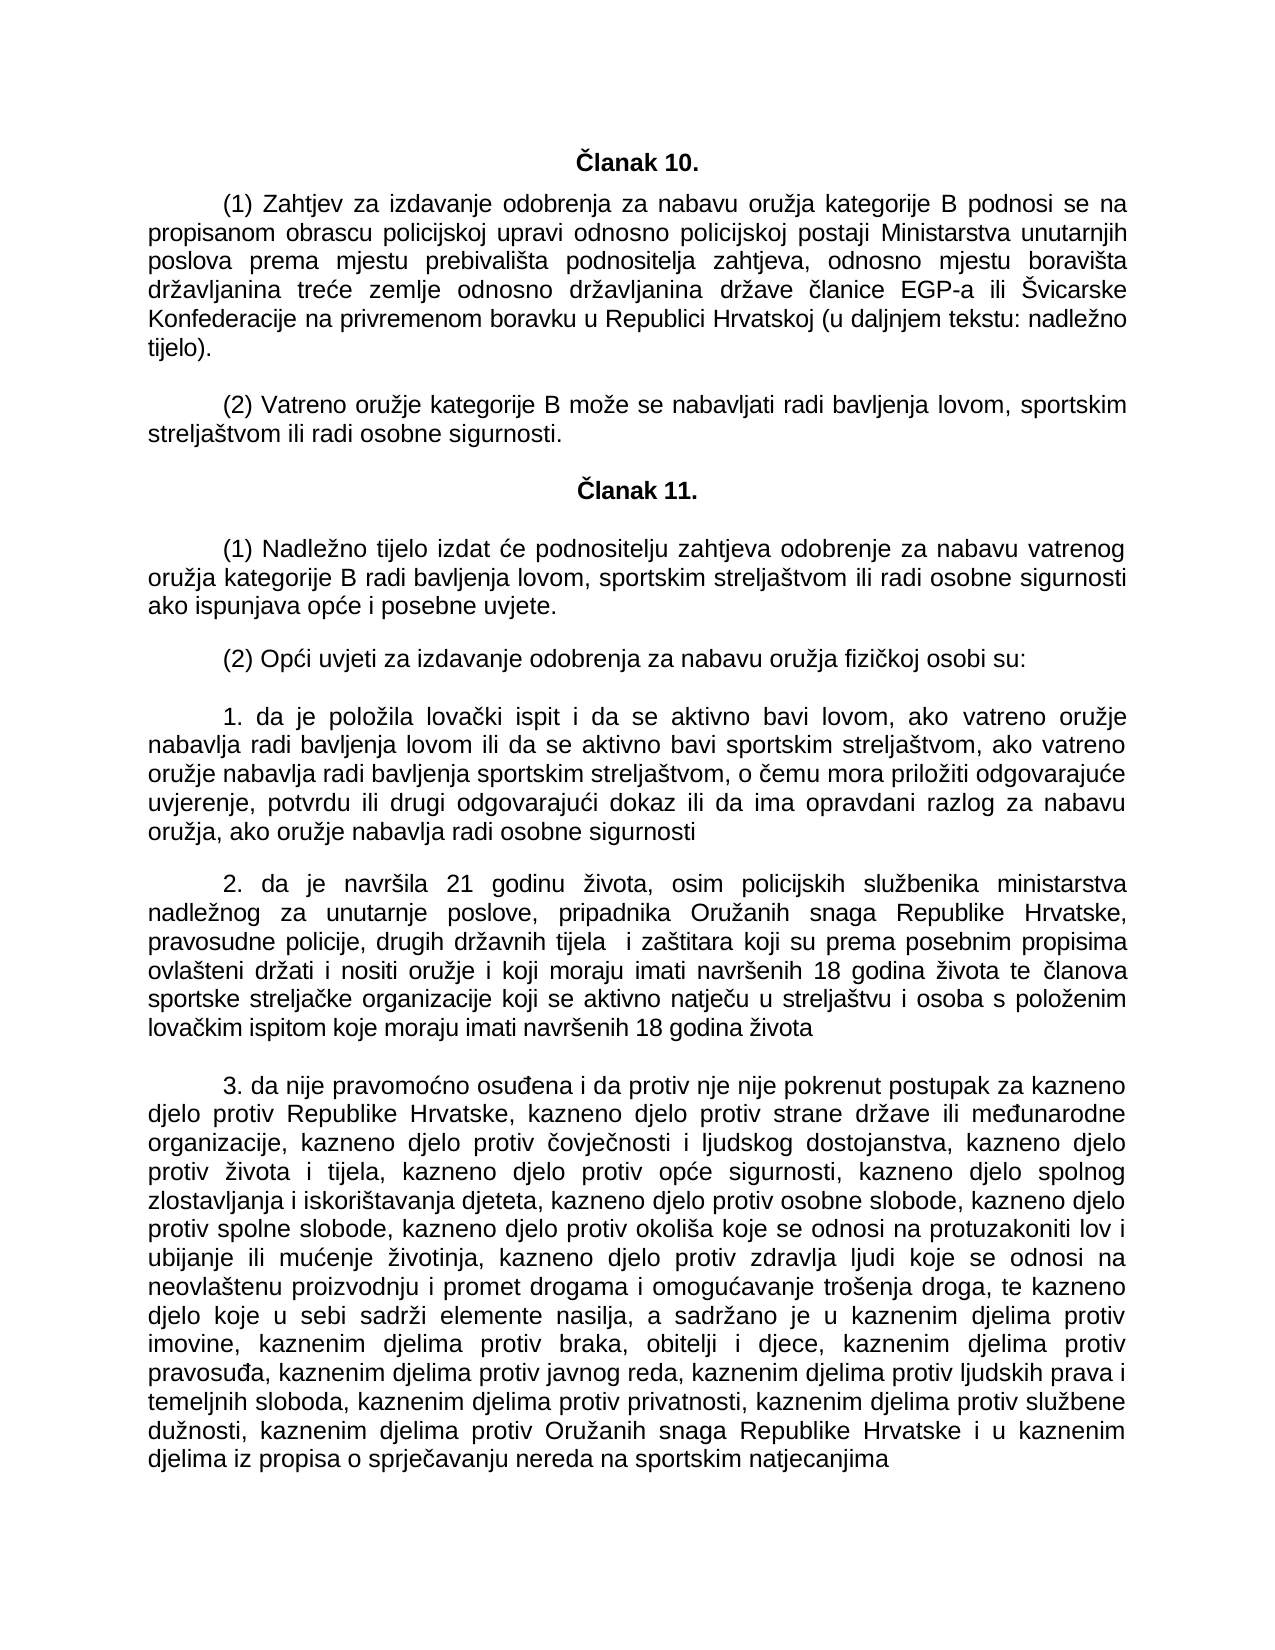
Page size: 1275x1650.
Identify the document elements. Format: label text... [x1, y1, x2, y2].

text (1) Nadležno tijelo izdat će podnositelju zahtjeva odobrenje za nabavu vatrenog oružja kategorije B radi bavljenja lovom, sportskim streljaštvom ili radi osobne sigurnosti ako ispunjava opće i posebne uvjete. [148, 534, 1127, 620]
text 1. da je položila lovački ispit i da se aktivno bavi lovom, ako vatreno oružje nabavlja radi bavljenja lovom ili da se aktivno bavi sportskim streljaštvom, ako vatreno oružje nabavlja radi bavljenja sportskim streljaštvom, o čemu mora priložiti odgovarajuće uvjerenje, potvrdu ili drugi odgovarajući dokaz ili da ima opravdani razlog za nabavu oružja, ako oružje nabavlja radi osobne sigurnosti [148, 702, 1127, 845]
text Članak 11. [148, 476, 1127, 505]
text (2) Opći uvjeti za izdavanje odobrenja za nabavu oružja fizičkoj osobi su: [148, 644, 1127, 673]
text 3. da nije pravomoćno osuđena i da protiv nje nije pokrenut postupak za kazneno djelo protiv Republike Hrvatske, kazneno djelo protiv strane države ili međunarodne organizacije, kazneno djelo protiv čovječnosti i ljudskog dostojanstva, kazneno djelo protiv života i tijela, kazneno djelo protiv opće sigurnosti, kazneno djelo spolnog zlostavljanja i iskorištavanja djeteta, kazneno djelo protiv osobne slobode, kazneno djelo protiv spolne slobode, kazneno djelo protiv okoliša koje se odnosi na protuzakoniti lov i ubijanje ili mućenje životinja, kazneno djelo protiv zdravlja ljudi koje se odnosi na neovlaštenu proizvodnju i promet drogama i omogućavanje trošenja droga, te kazneno djelo koje u sebi sadrži elemente nasilja, a sadržano je u kaznenim djelima protiv imovine, kaznenim djelima protiv braka, obitelji i djece, kaznenim djelima protiv pravosuđa, kaznenim djelima protiv javnog reda, kaznenim djelima protiv ljudskih prava i temeljnih sloboda, kaznenim djelima protiv privatnosti, kaznenim djelima protiv službene dužnosti, kaznenim djelima protiv Oružanih snaga Republike Hrvatske i u kaznenim djelima iz propisa o sprječavanju nereda na sportskim natjecanjima [148, 1071, 1127, 1473]
text (2) Vatreno oružje kategorije B može se nabavljati radi bavljenja lovom, sportskim streljaštvom ili radi osobne sigurnosti. [148, 390, 1127, 448]
text 2. da je navršila 21 godinu života, osim policijskih službenika ministarstva nadležnog za unutarnje poslove, pripadnika Oružanih snaga Republike Hrvatske, pravosudne policije, drugih državnih tijela i zaštitara koji su prema posebnim propisima ovlašteni držati i nositi oružje i koji moraju imati navršenih 18 godina života te članova sportske streljačke organizacije koji se aktivno natječu u streljaštvu i osoba s položenim lovačkim ispitom koje moraju imati navršenih 18 godina života [148, 869, 1127, 1042]
text (1) Zahtjev za izdavanje odobrenja za nabavu oružja kategorije B podnosi se na propisanom obrascu policijskoj upravi odnosno policijskoj postaji Ministarstva unutarnjih poslova prema mjestu prebivališta podnositelja zahtjeva, odnosno mjestu boravišta državljanina treće zemlje odnosno državljanina države članice EGP-a ili Švicarske Konfederacije na privremenom boravku u Republici Hrvatskoj (u daljnjem tekstu: nadležno tijelo). [148, 189, 1127, 361]
text Članak 10. [148, 148, 1127, 176]
